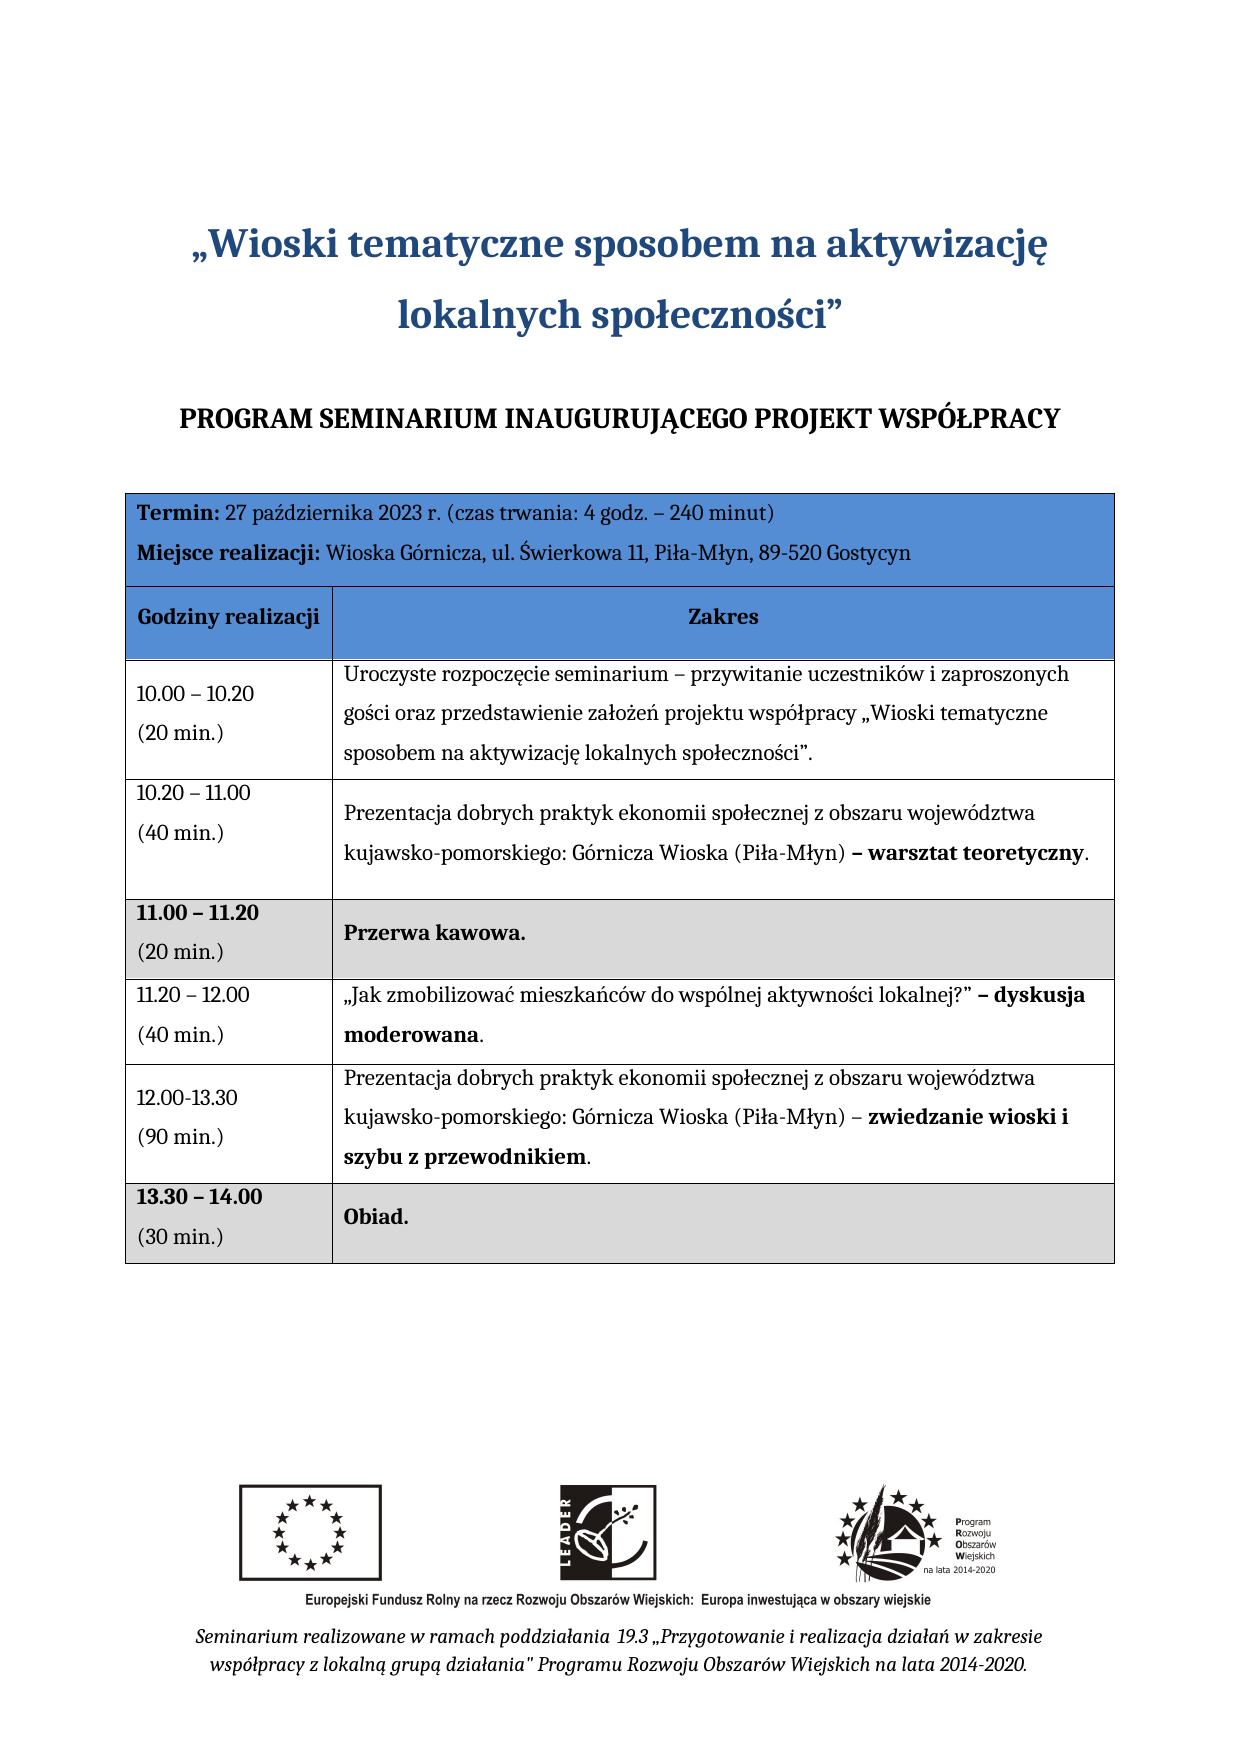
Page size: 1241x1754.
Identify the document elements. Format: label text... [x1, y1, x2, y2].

table_cell Uroczyste rozpoczęcie seminarium – przywitanie uczestników i zaproszonych gości oraz przedstawienie założeń projektu współpracy „Wioski tematyczne sposobem na aktywizację lokalnych społeczności”. [333, 661, 1114, 779]
table_cell Zakres [333, 587, 1114, 659]
table_header Termin: 27 października 2023 r. (czas trwania: 4 godz. – 240 minut) Miejsce realizacji: Wioska Górnicza, ul. Świerkowa 11, Piła-Młyn, 89-520 Gostycyn [126, 494, 1114, 586]
list „Wioski tematyczne sposobem na aktywizację lokalnych społeczności” [148, 219, 1093, 339]
table_cell Obiad. [333, 1184, 1114, 1263]
table_cell Prezentacja dobrych praktyk ekonomii społecznej z obszaru województwa kujawsko-pomorskiego: Górnicza Wioska (Piła-Młyn) – zwiedzanie wioski i szybu z przewodnikiem. [333, 1065, 1114, 1183]
table_cell Godziny realizacji [126, 587, 332, 659]
table_cell 10.00 – 10.20 (20 min.) [126, 661, 332, 779]
table_cell 13.30 – 14.00 (30 min.) [126, 1184, 332, 1263]
table_cell 12.00-13.30 (90 min.) [126, 1065, 332, 1183]
picture [215, 1466, 1025, 1621]
table_cell 10.20 – 11.00 (40 min.) [126, 780, 332, 898]
table_cell „Jak zmobilizować mieszkańców do wspólnej aktywności lokalnej?” – dyskusja moderowana. [333, 980, 1114, 1063]
table_cell Przerwa kawowa. [333, 900, 1114, 978]
table_cell 11.00 – 11.20 (20 min.) [126, 900, 332, 978]
list PROGRAM SEMINARIUM INAUGURUJĄCEGO PROJEKT WSPÓŁPRACY [148, 403, 1093, 436]
table_cell Prezentacja dobrych praktyk ekonomii społecznej z obszaru województwa kujawsko-pomorskiego: Górnicza Wioska (Piła-Młyn) – warsztat teoretyczny. [333, 780, 1114, 898]
table_cell 11.20 – 12.00 (40 min.) [126, 980, 332, 1063]
